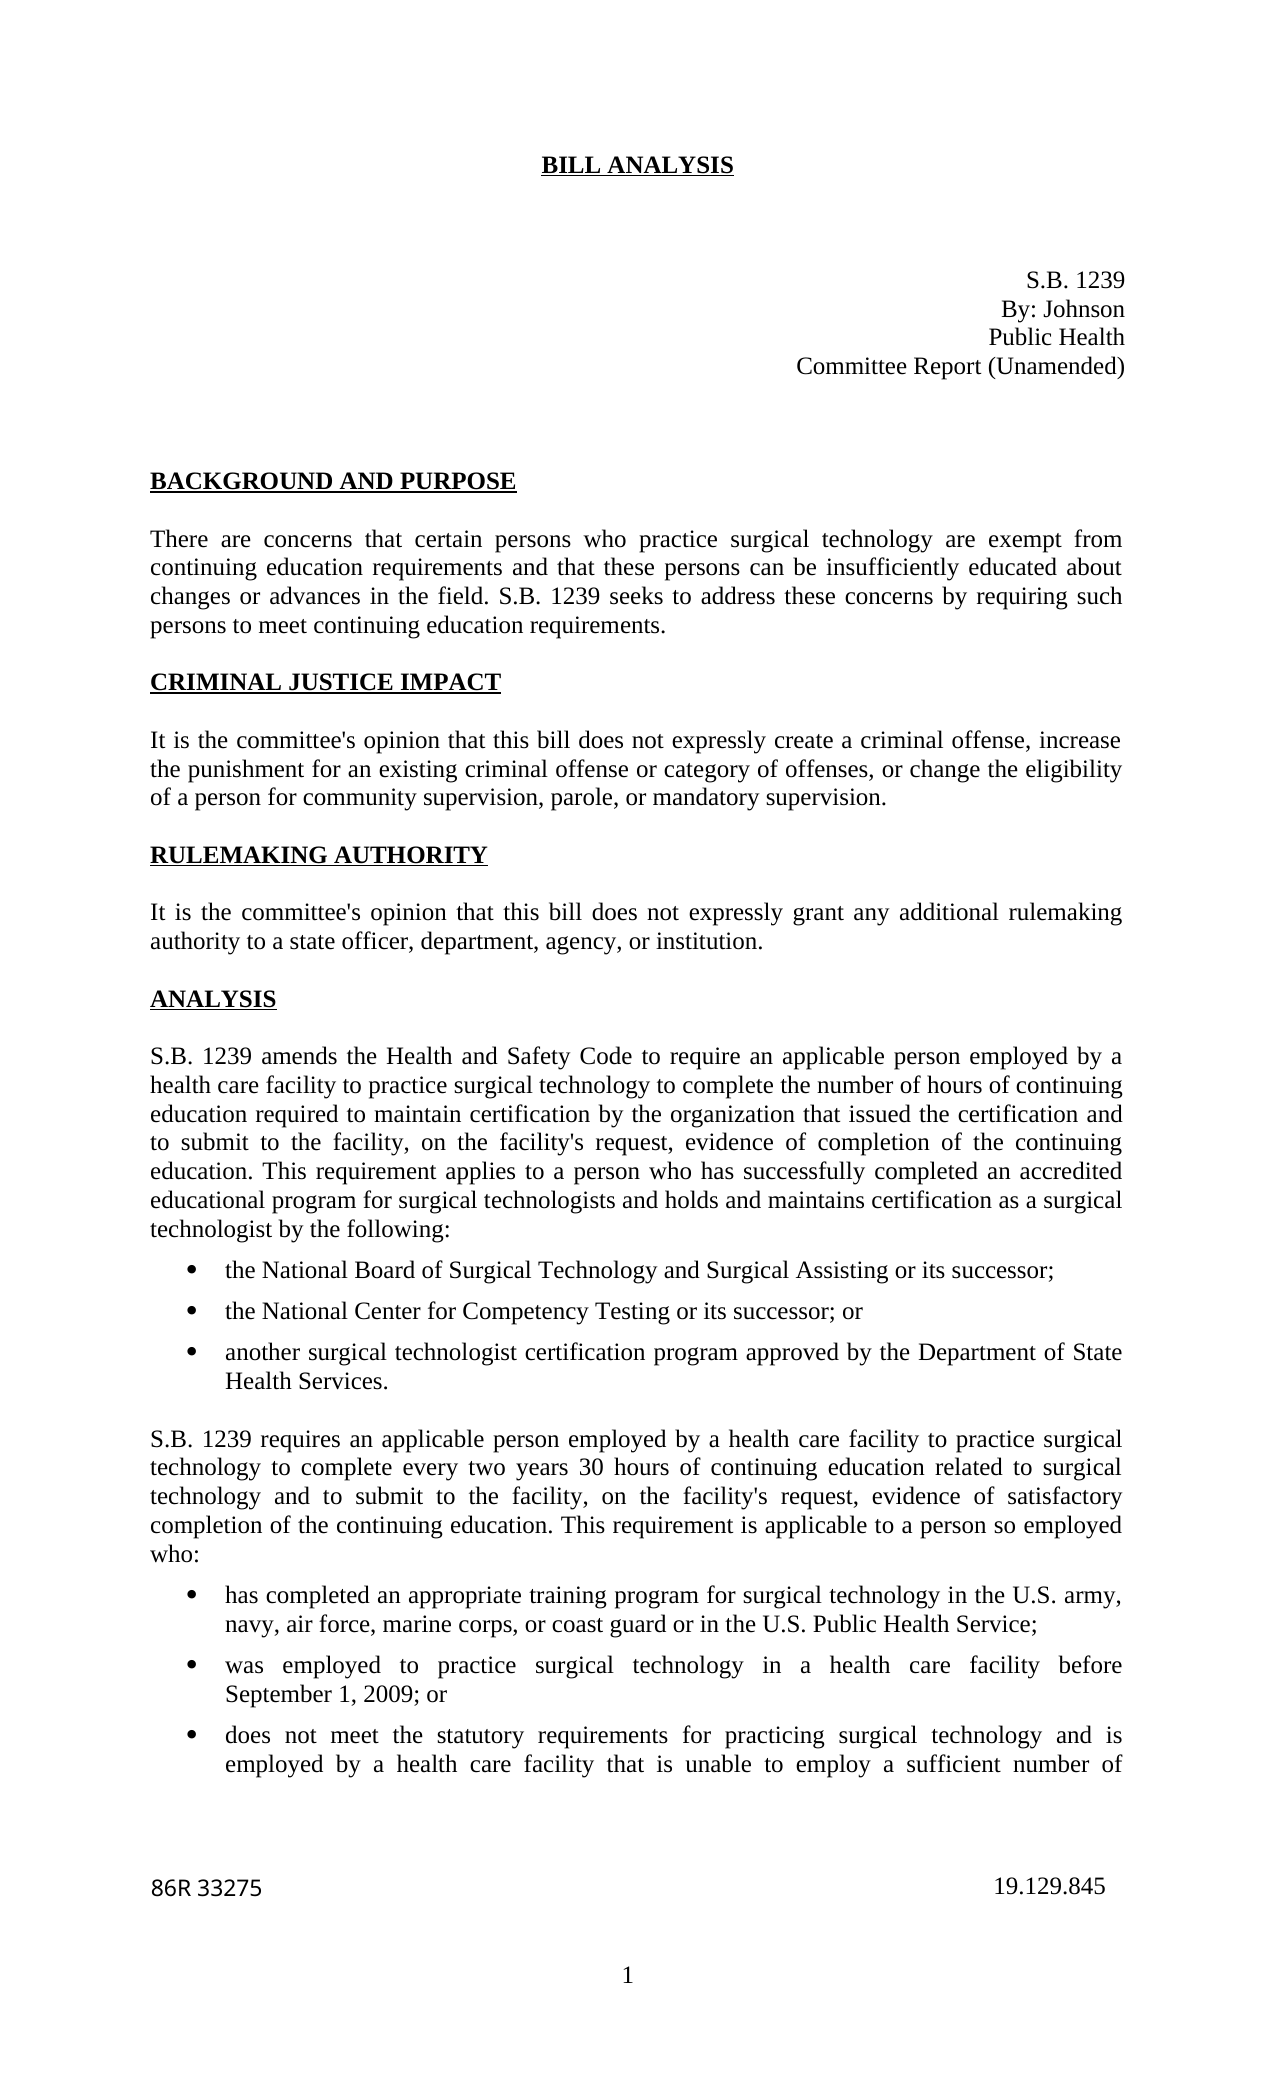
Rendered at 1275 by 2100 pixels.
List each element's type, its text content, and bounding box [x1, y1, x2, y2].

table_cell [138, 984, 1136, 1777]
table_cell Committee Report (Unamended) [139, 351, 1136, 380]
table_header BILL ANALYSIS [139, 150, 1136, 179]
table_cell RULEMAKING AUTHORITY It is the committee's opinion that this bill does not expressly grant any additional rulemaking authority to a state officer, department, agency, or institution. [138, 840, 1136, 984]
table_cell CRIMINAL JUSTICE IMPACT It is the committee's opinion that this bill does not expressly create a criminal offense, increase the punishment for an existing criminal offense or category of offenses, or change the eligibility of a person for community supervision, parole, or mandatory supervision. [138, 668, 1136, 840]
table_cell Public Health [139, 323, 1136, 351]
table_header BACKGROUND AND PURPOSE There are concerns that certain persons who practice surgical technology are exempt from continuing education requirements and that these persons can be insufficiently educated about changes or advances in the field. S.B. 1239 seeks to address these concerns by requiring such persons to meet continuing education requirements. [138, 466, 1136, 667]
table_cell By: Johnson [139, 294, 1136, 322]
table_header S.B. 1239 [139, 265, 1136, 294]
